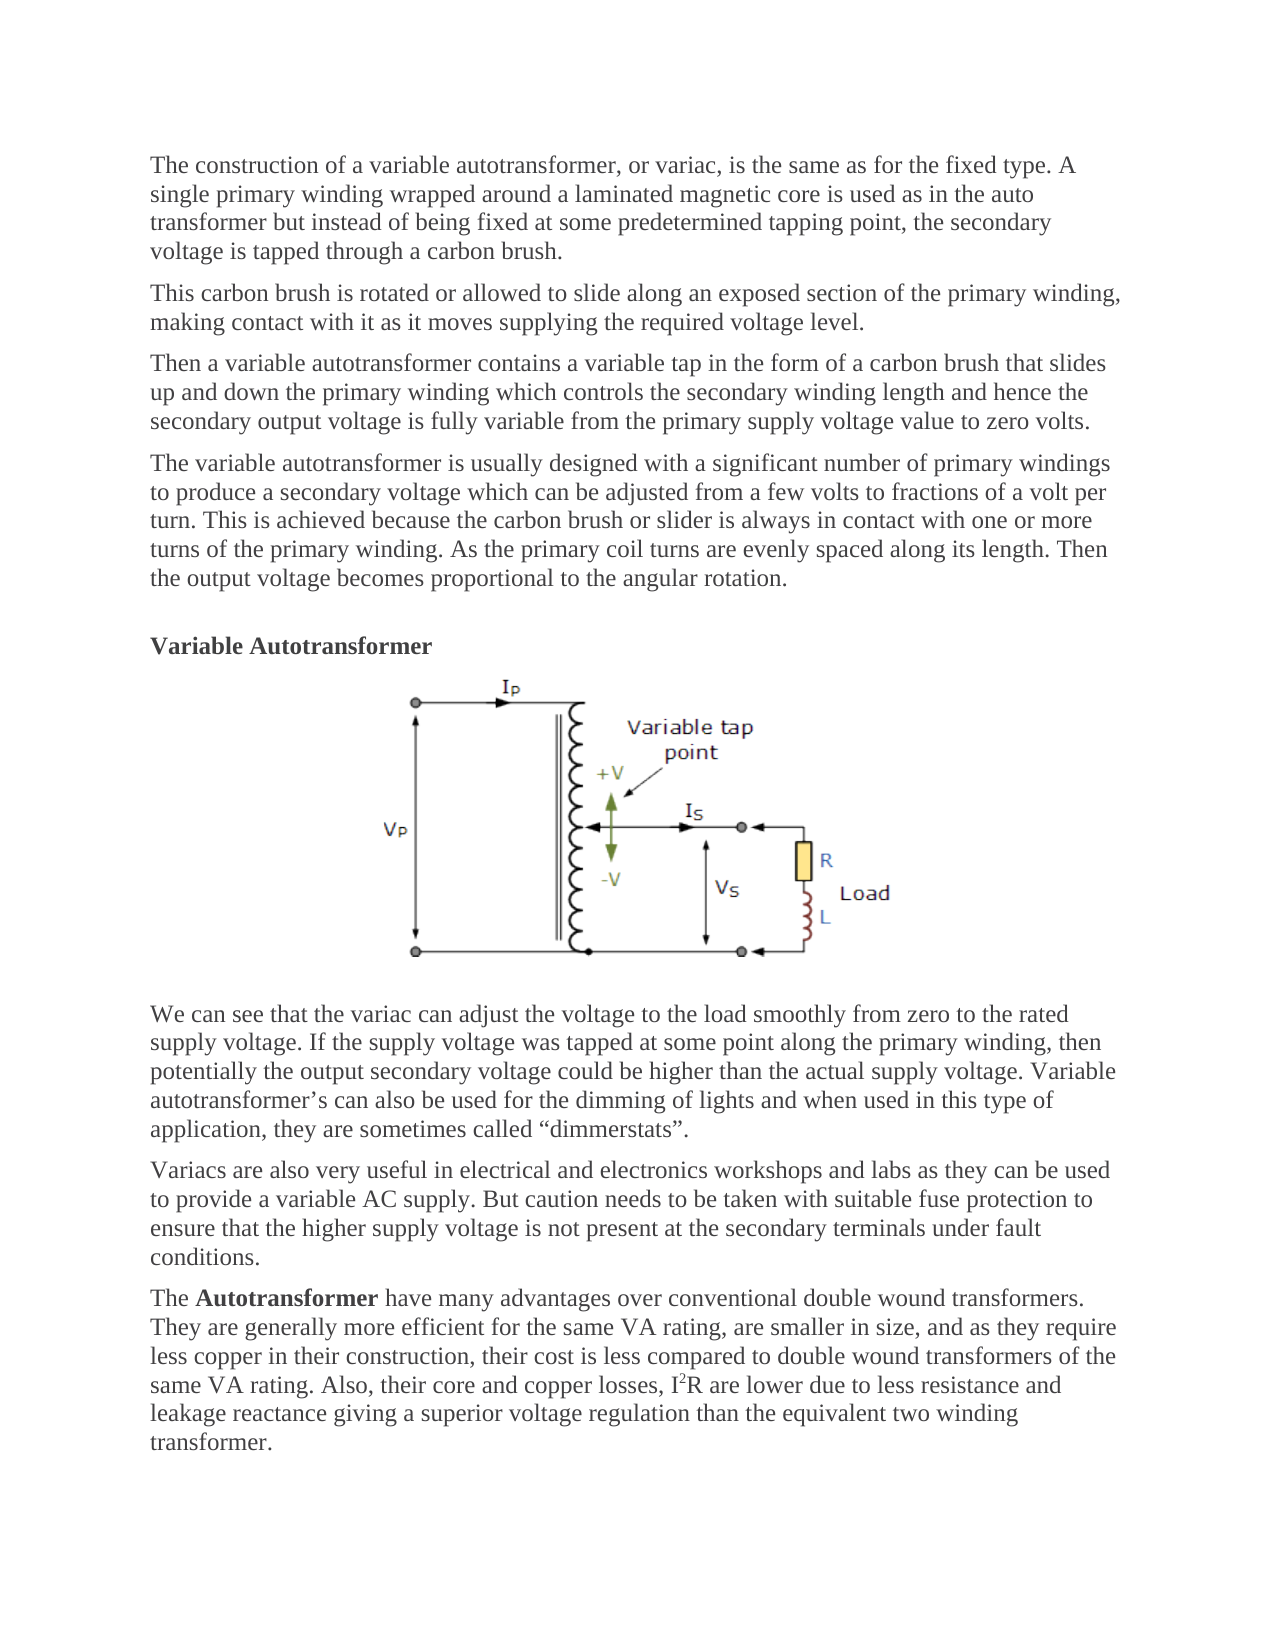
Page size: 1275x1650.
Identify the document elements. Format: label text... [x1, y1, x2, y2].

picture [383, 672, 892, 957]
text We can see that the variac can adjust the voltage to the load smoothly from zero to the rated supply voltage. If the supply voltage was tapped at some point along the primary winding, then potentially the output secondary voltage could be higher than the actual supply voltage. Variable autotransformer’s can also be used for the dimming of lights and when used in this type of application, they are sometimes called “dimmerstats”. [150, 999, 1125, 1142]
text This carbon brush is rotated or allowed to slide along an exposed section of the primary winding, making contact with it as it moves supplying the required voltage level. [150, 278, 1125, 336]
text Then a variable autotransformer contains a variable tap in the form of a carbon brush that slides up and down the primary winding which controls the secondary winding length and hence the secondary output voltage is fully variable from the primary supply voltage value to zero volts. [150, 348, 1125, 435]
text The variable autotransformer is usually designed with a significant number of primary windings to produce a secondary voltage which can be adjusted from a few volts to fractions of a volt per turn. This is achieved because the carbon brush or slider is always in contact with one or more turns of the primary winding. As the primary coil turns are evenly spaced along its length. Then the output voltage becomes proportional to the angular rotation. [150, 448, 1125, 592]
text Variacs are also very useful in electrical and electronics workshops and labs as they can be used to provide a variable AC supply. But caution needs to be taken with suitable fuse protection to ensure that the higher supply voltage is not present at the secondary terminals under fault conditions. [150, 1155, 1125, 1270]
text The Autotransformer have many advantages over conventional double wound transformers. They are generally more efficient for the same VA rating, are smaller in size, and as they require less copper in their construction, their cost is less compared to double wound transformers of the same VA rating. Also, their core and copper losses, I2R are lower due to less resistance and leakage reactance giving a superior voltage regulation than the equivalent two winding transformer. [150, 1283, 1125, 1456]
text Variable Autotransformer [150, 631, 1125, 659]
text The construction of a variable autotransformer, or variac, is the same as for the fixed type. A single primary winding wrapped around a laminated magnetic core is used as in the auto transformer but instead of being fixed at some predetermined tapping point, the secondary voltage is tapped through a carbon brush. [150, 150, 1125, 265]
